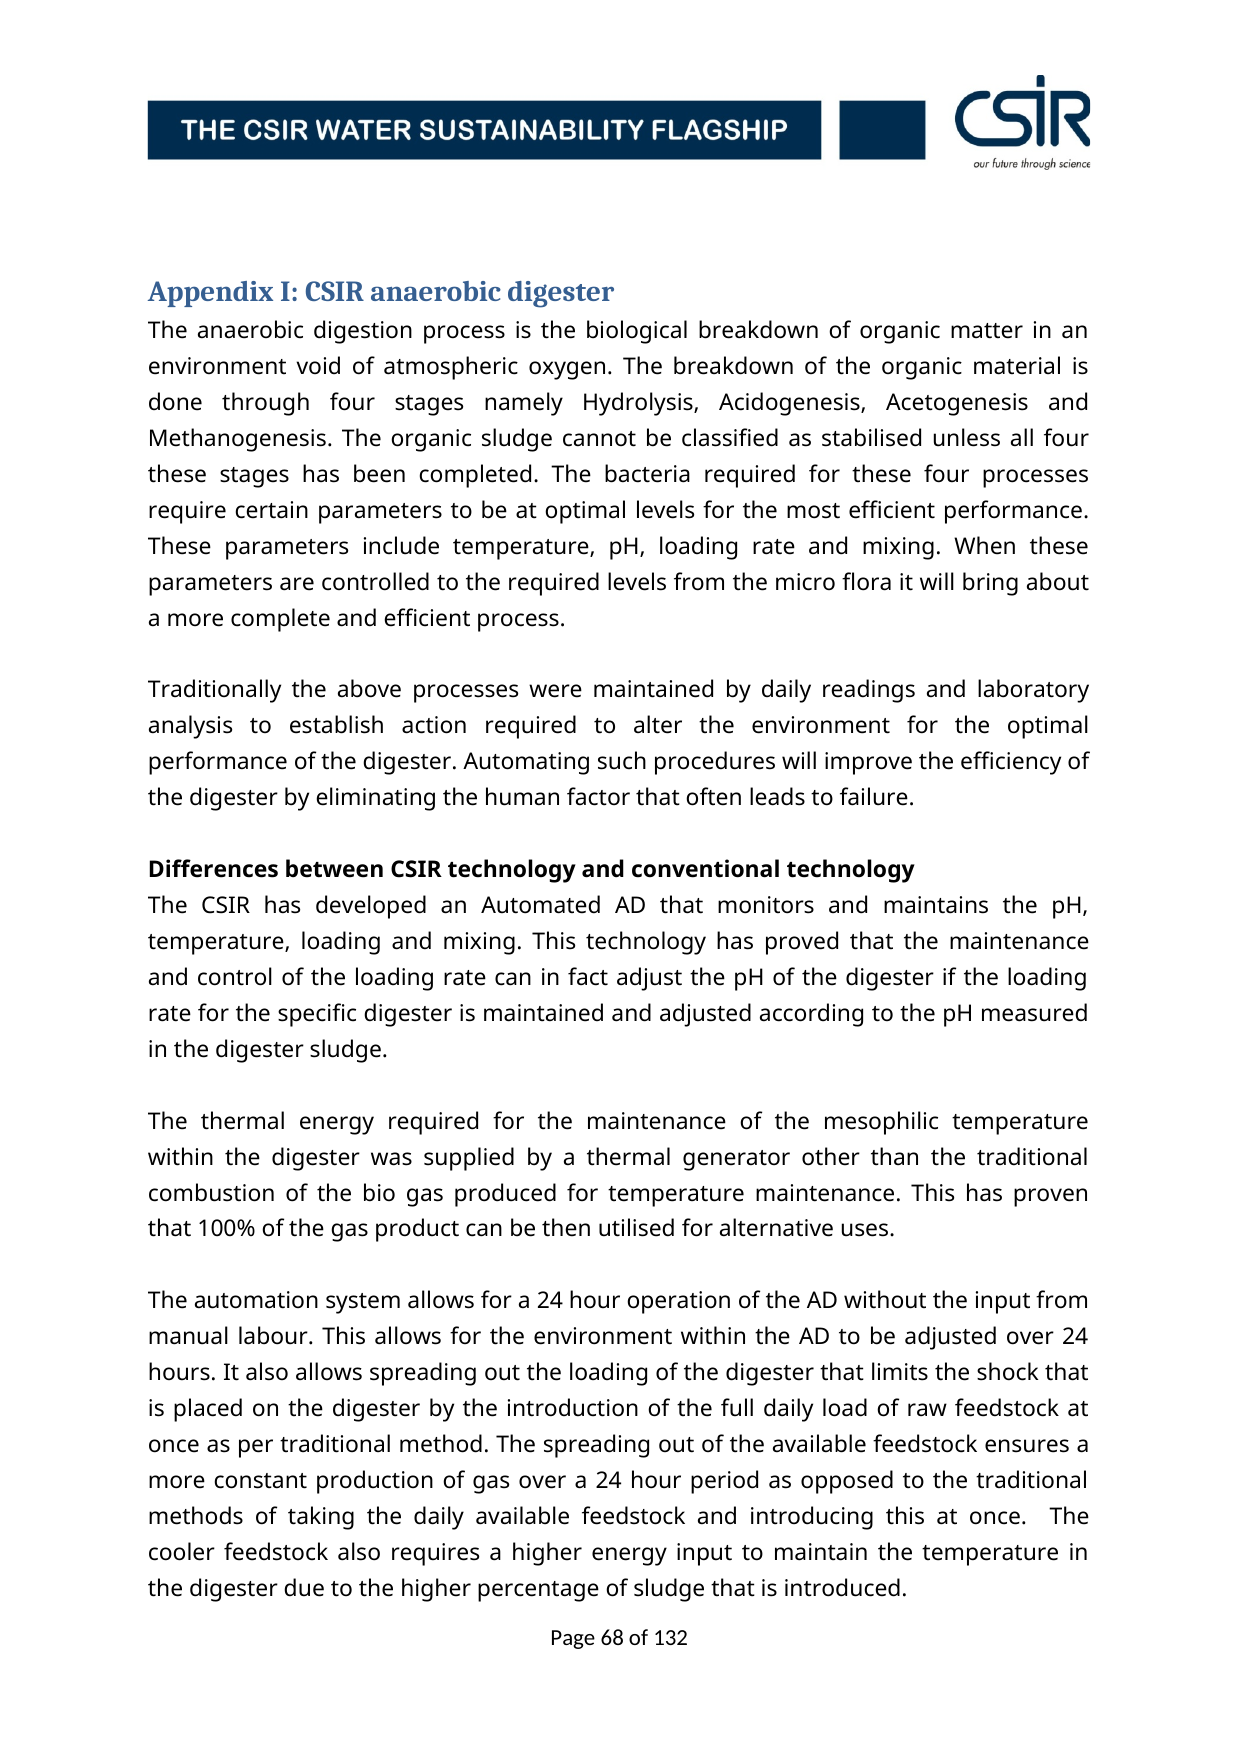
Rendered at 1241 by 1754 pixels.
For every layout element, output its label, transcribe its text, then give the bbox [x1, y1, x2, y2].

subtitle Appendix I: CSIR anaerobic digester [148, 275, 1090, 309]
text The CSIR has developed an Automated AD that monitors and maintains the pH, temperature, loading and mixing. This technology has proved that the maintenance and control of the loading rate can in fact adjust the pH of the digester if the loading rate for the specific digester is maintained and adjusted according to the pH measured in the digester sludge. [148, 889, 1090, 1064]
text Differences between CSIR technology and conventional technology [148, 853, 1090, 884]
picture [147, 75, 1091, 170]
text The thermal energy required for the maintenance of the mesophilic temperature within the digester was supplied by a thermal generator other than the traditional combustion of the bio gas produced for temperature maintenance. This has proven that 100% of the gas product can be then utilised for alternative uses. [148, 1104, 1090, 1244]
text The automation system allows for a 24 hour operation of the AD without the input from manual labour. This allows for the environment within the AD to be adjusted over 24 hours. It also allows spreading out the loading of the digester that limits the shock that is placed on the digester by the introduction of the full daily load of raw feedstock at once as per traditional method. The spreading out of the available feedstock ensures a more constant production of gas over a 24 hour period as opposed to the traditional methods of taking the daily available feedstock and introducing this at once. The cooler feedstock also requires a higher energy input to maintain the temperature in the digester due to the higher percentage of sludge that is introduced. [148, 1284, 1090, 1603]
text Traditionally the above processes were maintained by daily readings and laboratory analysis to establish action required to alter the environment for the optimal performance of the digester. Automating such procedures will improve the efficiency of the digester by eliminating the human factor that often leads to failure. [148, 673, 1090, 812]
text The anaerobic digestion process is the biological breakdown of organic matter in an environment void of atmospheric oxygen. The breakdown of the organic material is done through four stages namely Hydrolysis, Acidogenesis, Acetogenesis and Methanogenesis. The organic sludge cannot be classified as stabilised unless all four these stages has been completed. The bacteria required for these four processes require certain parameters to be at optimal levels for the most efficient performance. These parameters include temperature, pH, loading rate and mixing. When these parameters are controlled to the required levels from the micro flora it will bring about a more complete and efficient process. [148, 314, 1090, 633]
